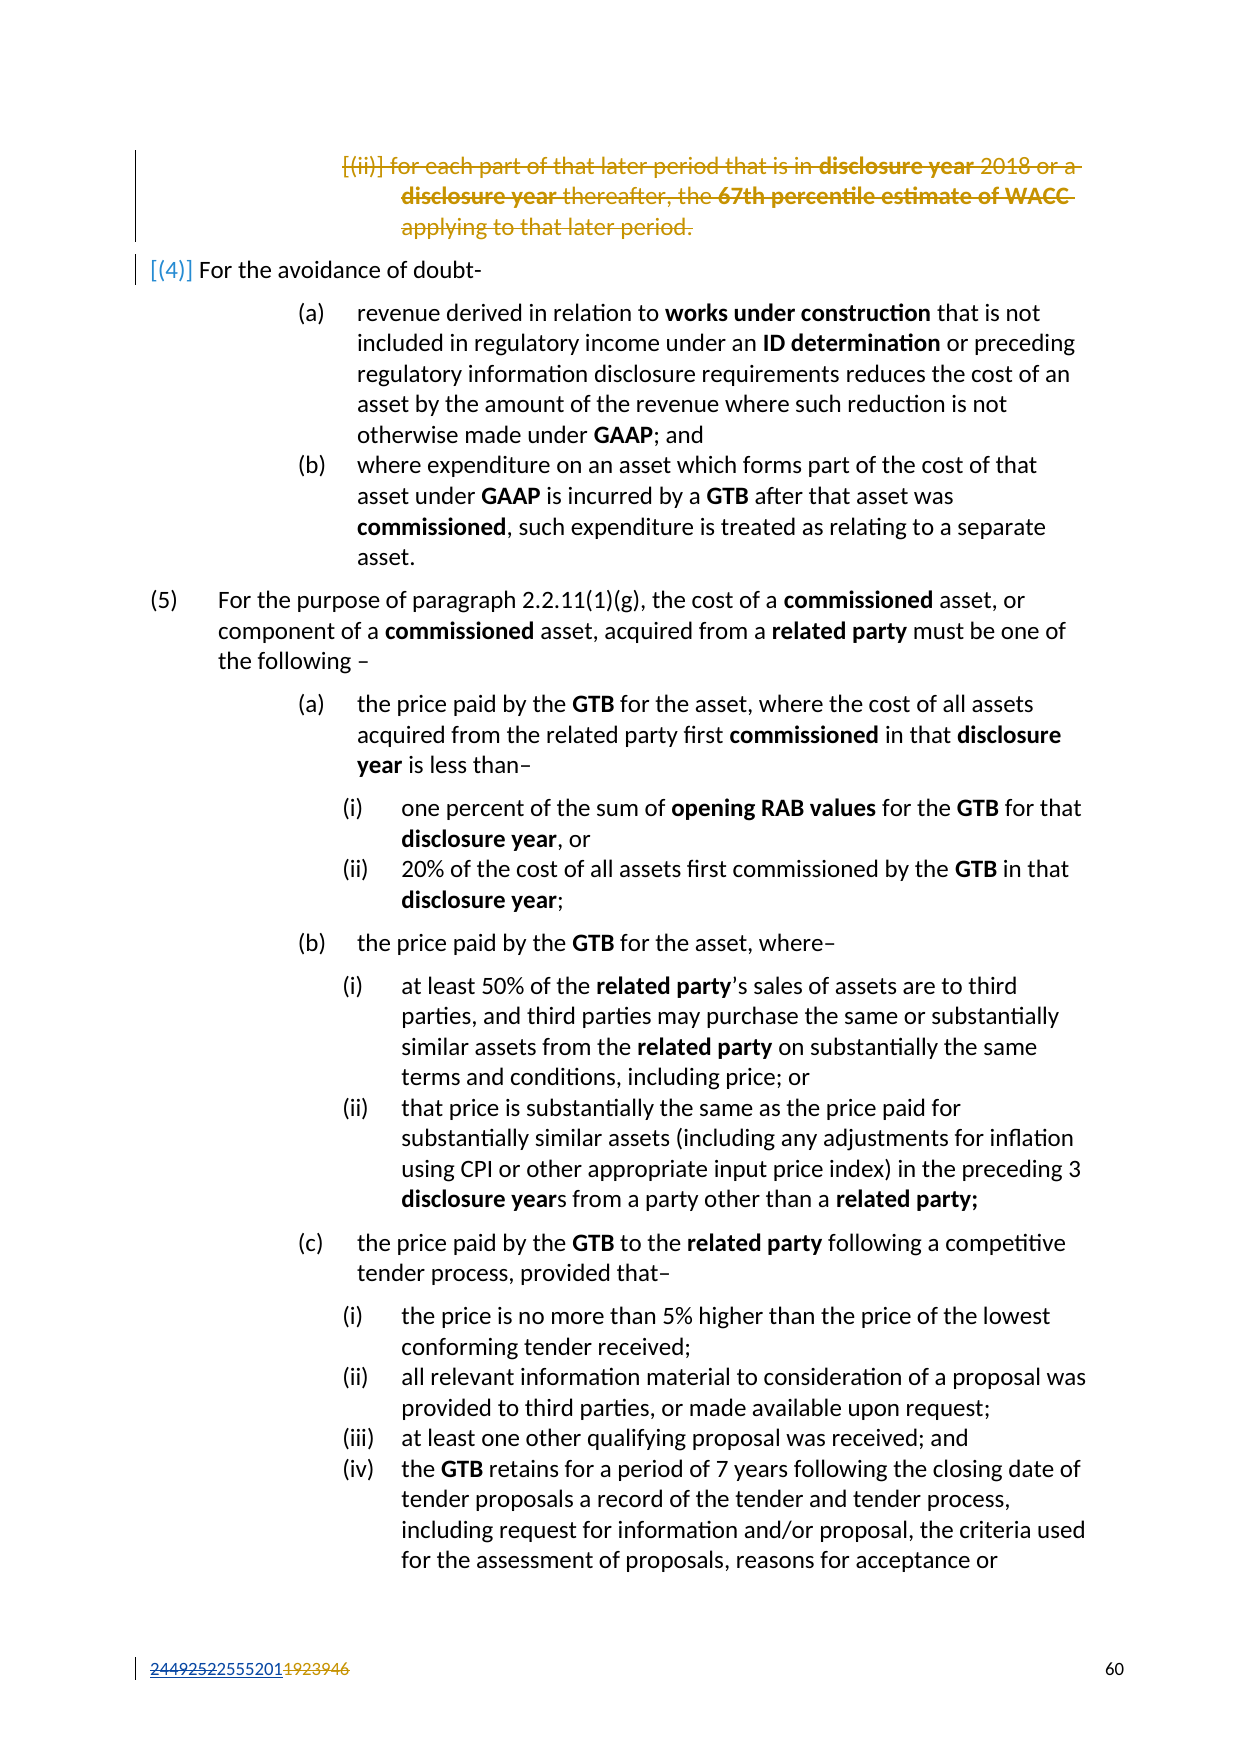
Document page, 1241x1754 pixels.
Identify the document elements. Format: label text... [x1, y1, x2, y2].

subtitle revenue derived in relation to works under construction that is not included in regulatory income under an ID determination or preceding regulatory information disclosure requirements reduces the cost of an asset by the amount of the revenue where such reduction is not otherwise made under GAAP; and [298, 297, 1090, 450]
subtitle For the avoidance of doubt- [150, 254, 1090, 284]
subtitle at least one other qualifying proposal was received; and [342, 1422, 1090, 1453]
subtitle where expenditure on an asset which forms part of the cost of that asset under GAAP is incurred by a GTB after that asset was commissioned, such expenditure is treated as relating to a separate asset. [298, 450, 1090, 572]
subtitle at least 50% of the related party’s sales of assets are to third parties, and third parties may purchase the same or substantially similar assets from the related party on substantially the same terms and conditions, including price; or [342, 970, 1090, 1092]
subtitle the price paid by the GTB to the related party following a competitive tender process, provided that– [298, 1227, 1090, 1288]
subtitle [342, 1453, 1090, 1575]
subtitle 20% of the cost of all assets first commissioned by the GTB in that disclosure year; [342, 853, 1090, 914]
subtitle the price paid by the GTB for the asset, where– [298, 927, 1090, 957]
subtitle all relevant information material to consideration of a proposal was provided to third parties, or made available upon request; [342, 1361, 1090, 1422]
subtitle that price is substantially the same as the price paid for substantially similar assets (including any adjustments for inflation using CPI or other appropriate input price index) in the preceding 3 disclosure years from a party other than a related party; [342, 1092, 1090, 1214]
subtitle the price is no more than 5% higher than the price of the lowest conforming tender received; [342, 1300, 1090, 1361]
subtitle For the purpose of paragraph 2.2.11(1)(g), the cost of a commissioned asset, or component of a commissioned asset, acquired from a related party must be one of the following – [150, 584, 1090, 676]
subtitle the price paid by the GTB for the asset, where the cost of all assets acquired from the related party first commissioned in that disclosure year is less than– [298, 688, 1090, 780]
subtitle one percent of the sum of opening RAB values for the GTB for that disclosure year, or [342, 792, 1090, 853]
